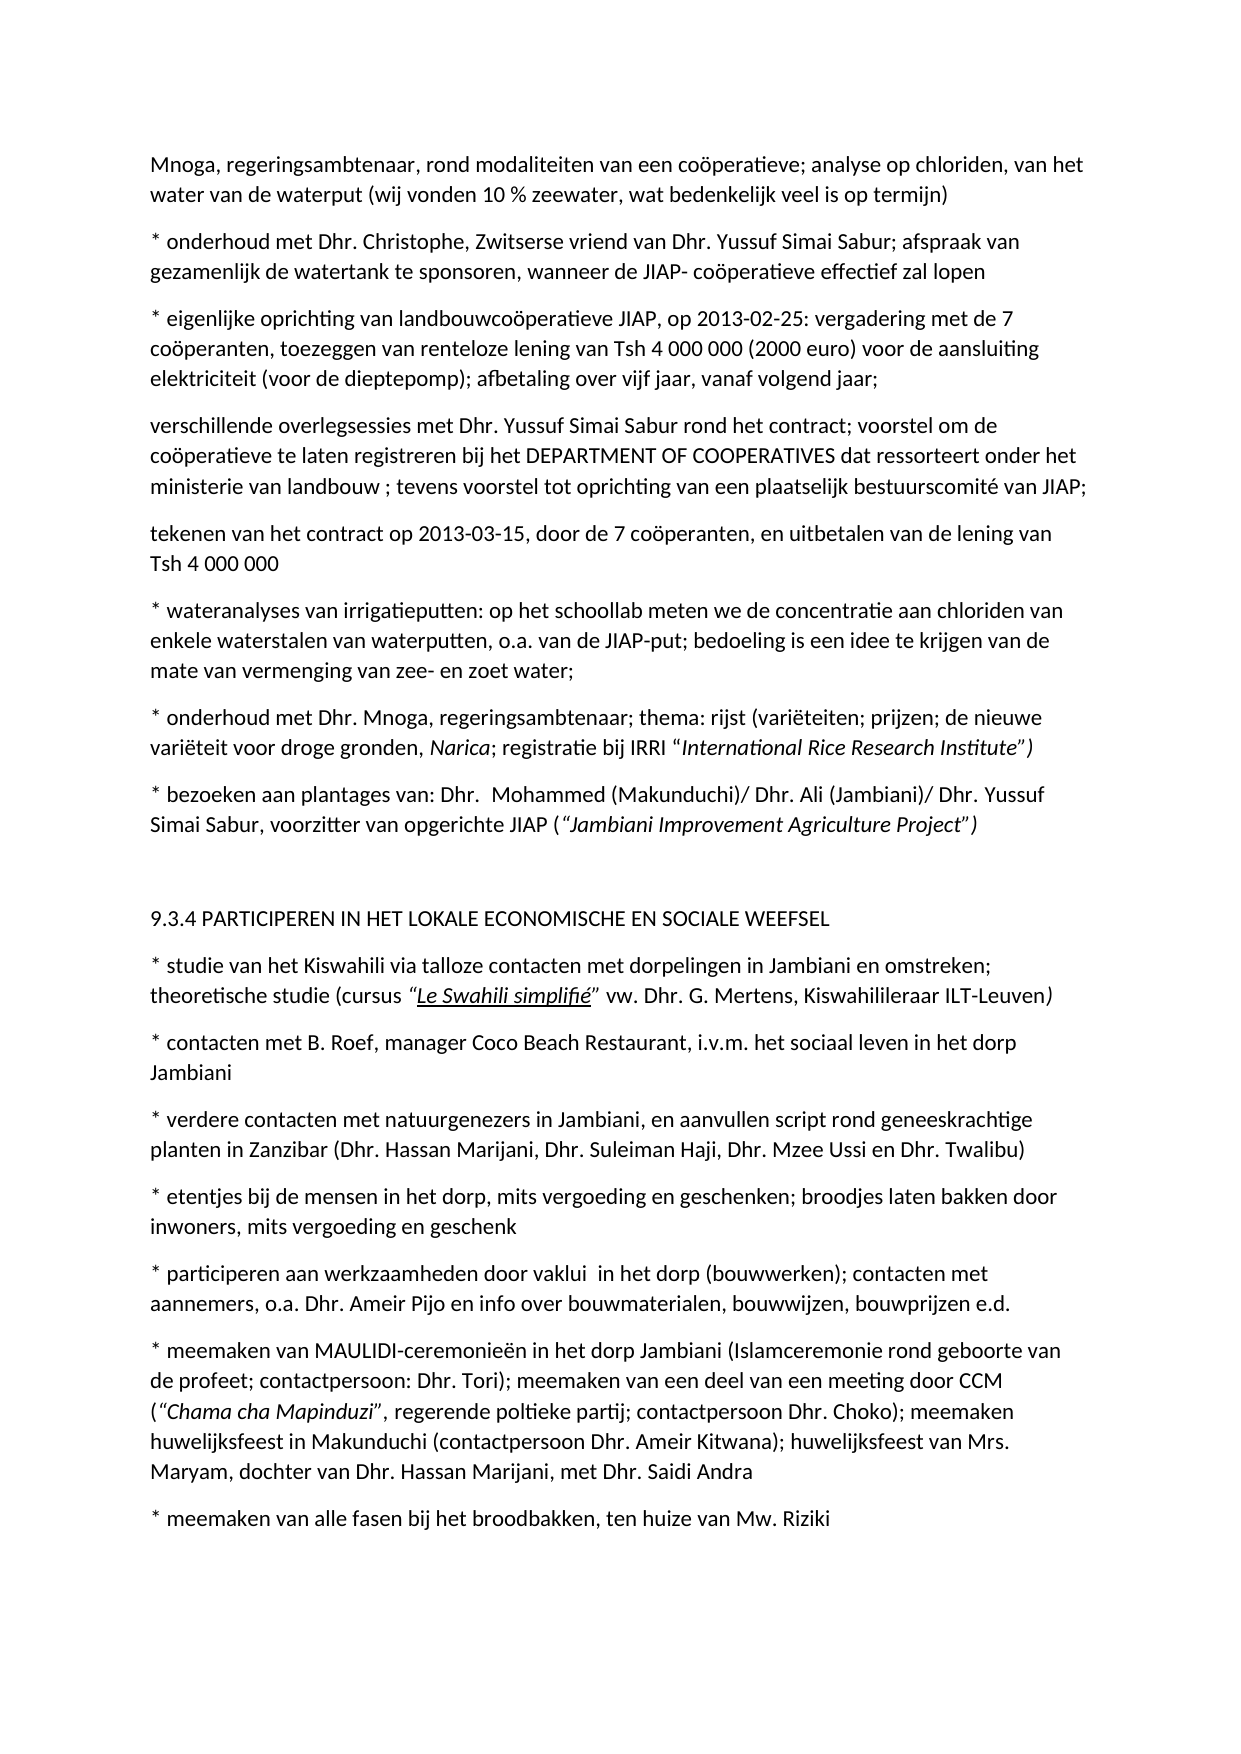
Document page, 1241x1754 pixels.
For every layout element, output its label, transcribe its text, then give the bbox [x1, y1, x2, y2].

text * participeren aan werkzaamheden door vaklui in het dorp (bouwwerken); contacten met aannemers, o.a. Dhr. Ameir Pijo en info over bouwmaterialen, bouwwijzen, bouwprijzen e.d. [150, 1259, 1090, 1318]
text * etentjes bij de mensen in het dorp, mits vergoeding en geschenken; broodjes laten bakken door inwoners, mits vergoeding en geschenk [150, 1182, 1090, 1241]
text tekenen van het contract op 2013-03-15, door de 7 coöperanten, en uitbetalen van de lening van Tsh 4 000 000 [150, 519, 1090, 577]
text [150, 150, 1090, 208]
text * wateranalyses van irrigatieputten: op het schoollab meten we de concentratie aan chloriden van enkele waterstalen van waterputten, o.a. van de JIAP-put; bedoeling is een idee te krijgen van de mate van vermenging van zee- en zoet water; [150, 596, 1090, 684]
text 9.3.4 PARTICIPEREN IN HET LOKALE ECONOMISCHE EN SOCIALE WEEFSEL [150, 904, 1090, 932]
text * onderhoud met Dhr. Mnoga, regeringsambtenaar; thema: rijst (variëteiten; prijzen; de nieuwe variëteit voor droge gronden, Narica; registratie bij IRRI “International Rice Research Institute”) [150, 703, 1090, 761]
text * verdere contacten met natuurgenezers in Jambiani, en aanvullen script rond geneeskrachtige planten in Zanzibar (Dhr. Hassan Marijani, Dhr. Suleiman Haji, Dhr. Mzee Ussi en Dhr. Twalibu) [150, 1105, 1090, 1163]
text * studie van het Kiswahili via talloze contacten met dorpelingen in Jambiani en omstreken; theoretische studie (cursus “Le Swahili simplifié” vw. Dhr. G. Mertens, Kiswahilileraar ILT-Leuven) [150, 951, 1090, 1009]
text * meemaken van MAULIDI-ceremonieën in het dorp Jambiani (Islamceremonie rond geboorte van de profeet; contactpersoon: Dhr. Tori); meemaken van een deel van een meeting door CCM (“Chama cha Mapinduzi”, regerende poltieke partij; contactpersoon Dhr. Choko); meemaken huwelijksfeest in Makunduchi (contactpersoon Dhr. Ameir Kitwana); huwelijksfeest van Mrs. Maryam, dochter van Dhr. Hassan Marijani, met Dhr. Saidi Andra [150, 1336, 1090, 1485]
text * contacten met B. Roef, manager Coco Beach Restaurant, i.v.m. het sociaal leven in het dorp Jambiani [150, 1028, 1090, 1086]
text * meemaken van alle fasen bij het broodbakken, ten huize van Mw. Riziki [150, 1504, 1090, 1532]
text * onderhoud met Dhr. Christophe, Zwitserse vriend van Dhr. Yussuf Simai Sabur; afspraak van gezamenlijk de watertank te sponsoren, wanneer de JIAP- coöperatieve effectief zal lopen [150, 227, 1090, 285]
text * bezoeken aan plantages van: Dhr. Mohammed (Makunduchi)/ Dhr. Ali (Jambiani)/ Dhr. Yussuf Simai Sabur, voorzitter van opgerichte JIAP (“Jambiani Improvement Agriculture Project”) [150, 780, 1090, 838]
text verschillende overlegsessies met Dhr. Yussuf Simai Sabur rond het contract; voorstel om de coöperatieve te laten registreren bij het DEPARTMENT OF COOPERATIVES dat ressorteert onder het ministerie van landbouw ; tevens voorstel tot oprichting van een plaatselijk bestuurscomité van JIAP; [150, 411, 1090, 500]
text * eigenlijke oprichting van landbouwcoöperatieve JIAP, op 2013-02-25: vergadering met de 7 coöperanten, toezeggen van renteloze lening van Tsh 4 000 000 (2000 euro) voor de aansluiting elektriciteit (voor de dieptepomp); afbetaling over vijf jaar, vanaf volgend jaar; [150, 304, 1090, 393]
